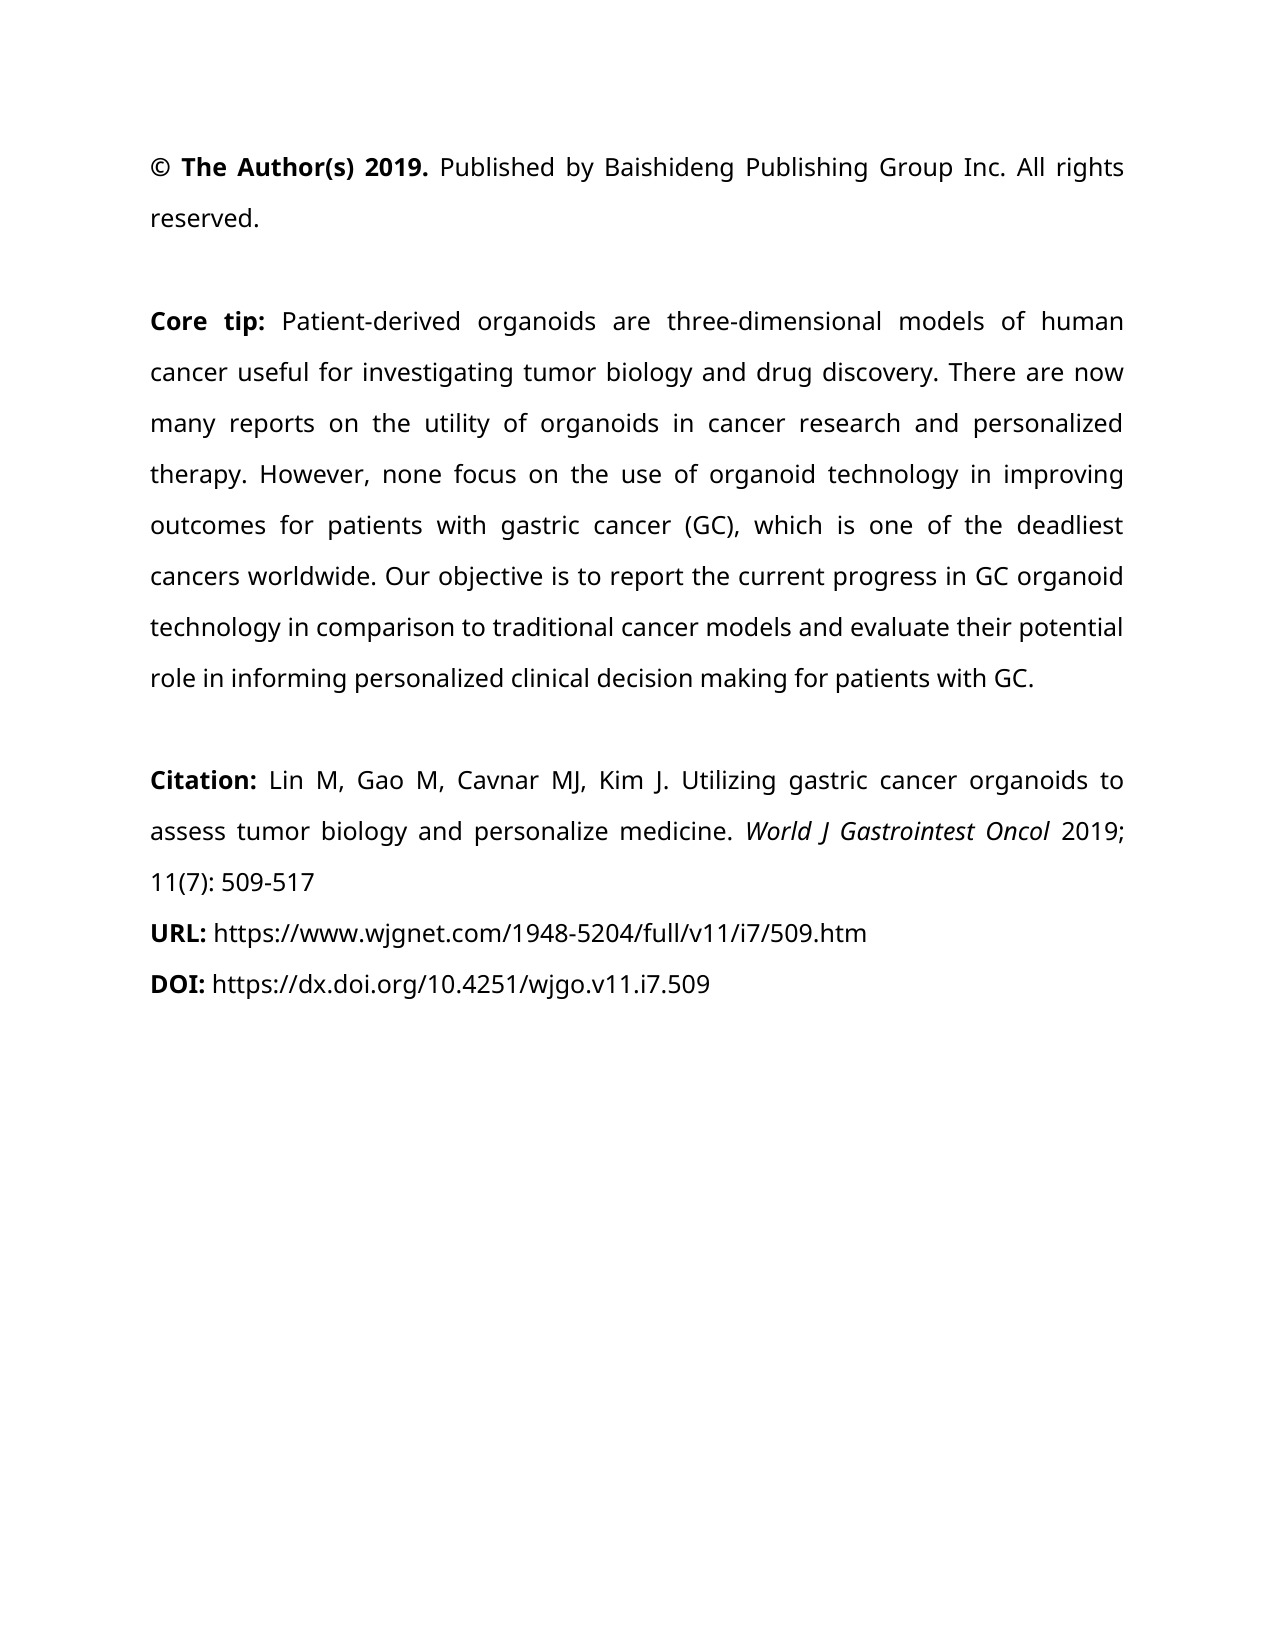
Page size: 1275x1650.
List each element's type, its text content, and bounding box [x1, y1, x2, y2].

text Citation: Lin M, Gao M, Cavnar MJ, Kim J. Utilizing gastric cancer organoids to assess tumor biology and personalize medicine. World J Gastrointest Oncol 2019; 11(7): 509-517 [150, 762, 1125, 899]
text URL: https://www.wjgnet.com/1948-5204/full/v11/i7/509.htm [150, 916, 1125, 950]
text © The Author(s) 2019. Published by Baishideng Publishing Group Inc. All rights reserved. [150, 150, 1125, 235]
text Core tip: Patient-derived organoids are three-dimensional models of human cancer useful for investigating tumor biology and drug discovery. There are now many reports on the utility of organoids in cancer research and personalized therapy. However, none focus on the use of organoid technology in improving outcomes for patients with gastric cancer (GC), which is one of the deadliest cancers worldwide. Our objective is to report the current progress in GC organoid technology in comparison to traditional cancer models and evaluate their potential role in informing personalized clinical decision making for patients with GC. [150, 303, 1125, 694]
text DOI: https://dx.doi.org/10.4251/wjgo.v11.i7.509 [150, 967, 1125, 1001]
